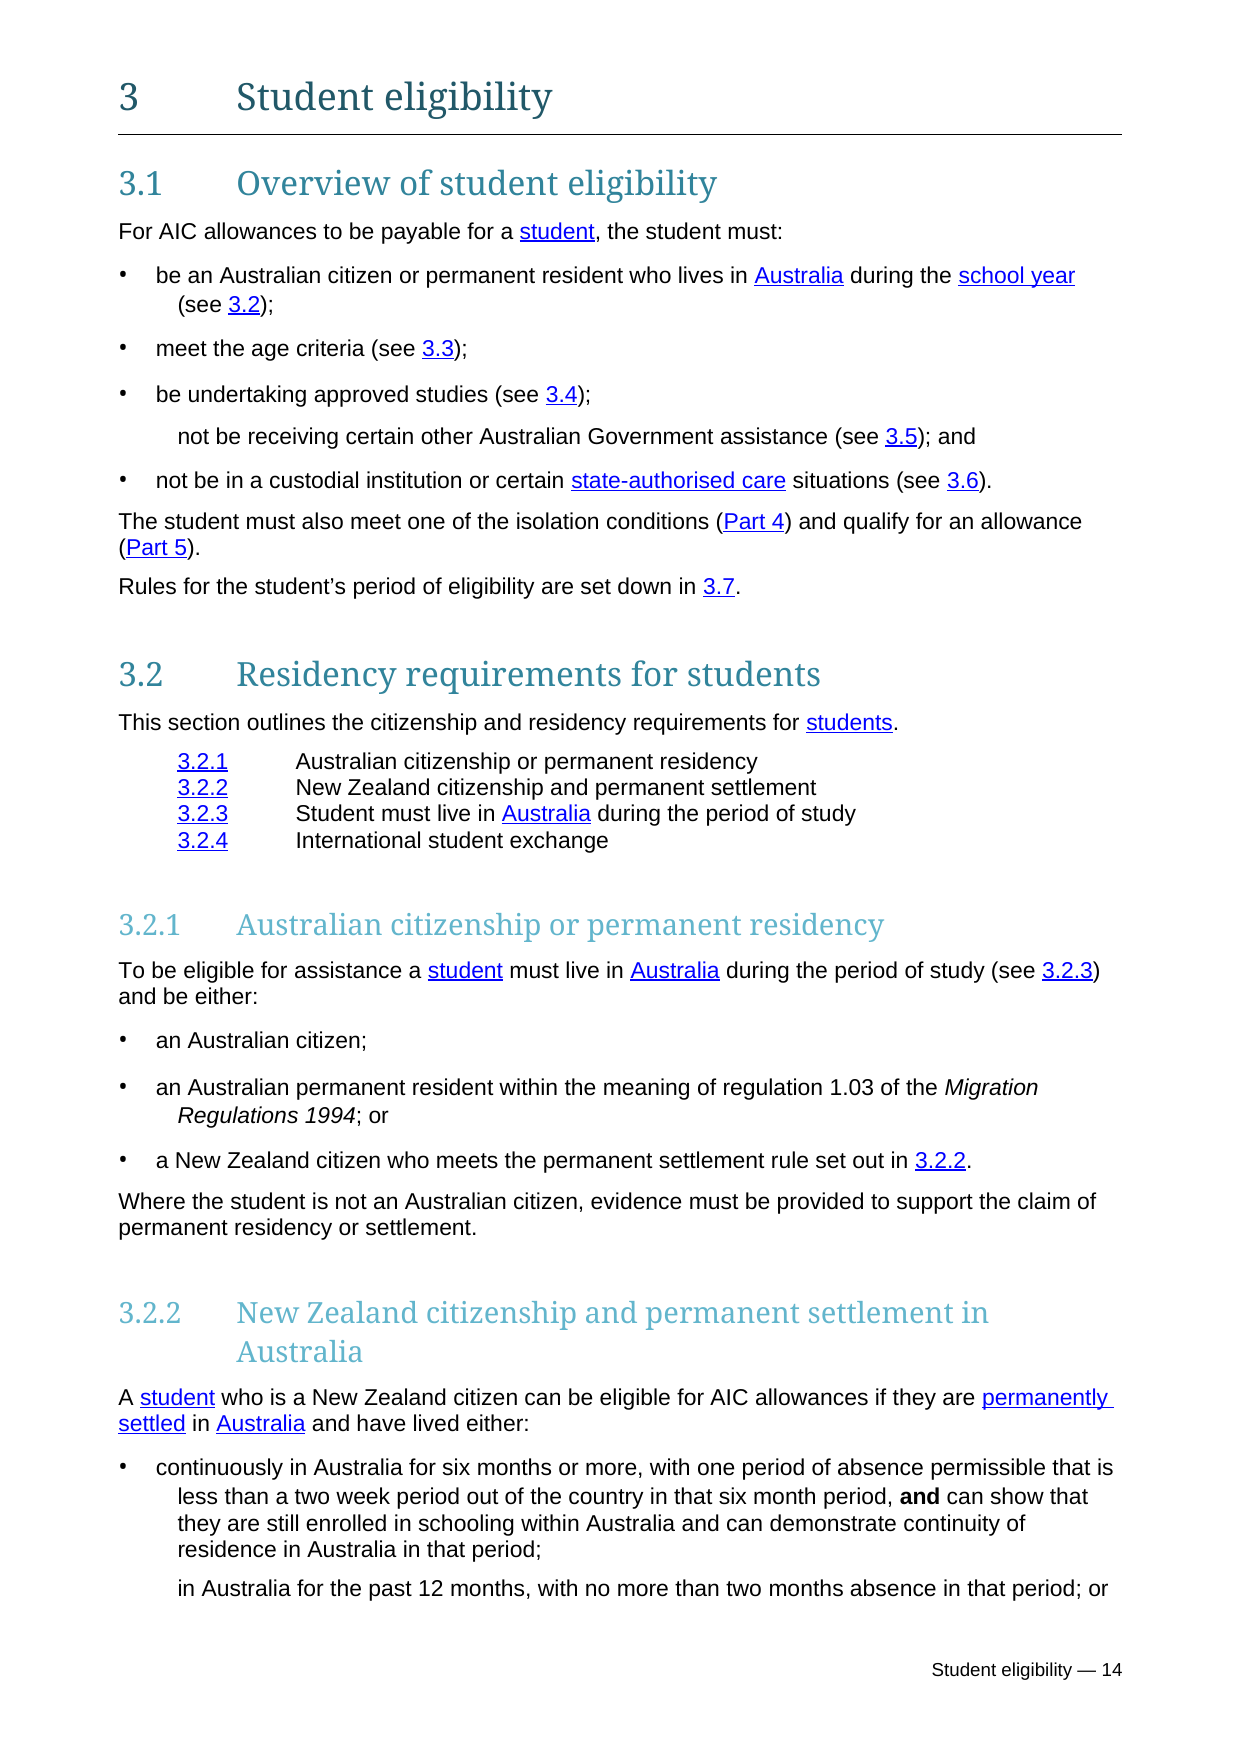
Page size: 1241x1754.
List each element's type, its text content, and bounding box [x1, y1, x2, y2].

text a New Zealand citizen who meets the permanent settlement rule set out in 3.2.2. [118, 1141, 1122, 1175]
subtitle 3 Student eligibility [118, 70, 1122, 134]
subtitle 3.2 Residency requirements for students [118, 651, 1122, 696]
text be undertaking approved studies (see 3.4); [118, 376, 1122, 410]
text This section outlines the citizenship and residency requirements for students. [118, 709, 1122, 735]
text not be in a custodial institution or certain state-authorised care situations (see 3.6). [118, 461, 1122, 496]
subtitle 3.2.1 Australian citizenship or permanent residency [118, 904, 1122, 944]
text The student must also meet one of the isolation conditions (Part 4) and qualify for an allowance (Part 5). [118, 508, 1122, 561]
text For AIC allowances to be payable for a student, the student must: [118, 218, 1122, 244]
text Rules for the student’s period of eligibility are set down in 3.7. [118, 573, 1122, 599]
text 3.2.1 Australian citizenship or permanent residency [177, 748, 1122, 774]
text continuously in Australia for six months or more, with one period of absence permissible that is less than a two week period out of the country in that six month period, and can show that they are still enrolled in schooling within Australia and can demonstrate continuity of residence in Australia in that period; [118, 1449, 1122, 1562]
text 3.2.4 International student exchange [177, 827, 1122, 853]
text 3.2.2 New Zealand citizenship and permanent settlement [177, 774, 1122, 800]
text an Australian permanent resident within the meaning of regulation 1.03 of the Migration Regulations 1994; or [118, 1068, 1122, 1129]
text A student who is a New Zealand citizen can be eligible for AIC allowances if they are permanently settled in Australia and have lived either: [118, 1384, 1122, 1437]
text meet the age criteria (see 3.3); [118, 329, 1122, 363]
text an Australian citizen; [118, 1022, 1122, 1056]
list in Australia for the past 12 months, with no more than two months absence in that period; or [177, 1575, 1122, 1601]
list not be receiving certain other Australian Government assistance (see 3.5); and [177, 423, 1122, 449]
subtitle 3.1 Overview of student eligibility [118, 160, 1122, 205]
text Where the student is not an Australian citizen, evidence must be provided to support the claim of permanent residency or settlement. [118, 1188, 1122, 1241]
text 3.2.3 Student must live in Australia during the period of study [177, 800, 1122, 827]
subtitle 3.2.2 New Zealand citizenship and permanent settlement in Australia [118, 1292, 1122, 1371]
text be an Australian citizen or permanent resident who lives in Australia during the school year (see 3.2); [118, 257, 1122, 317]
text To be eligible for assistance a student must live in Australia during the period of study (see 3.2.3) and be either: [118, 957, 1122, 1009]
